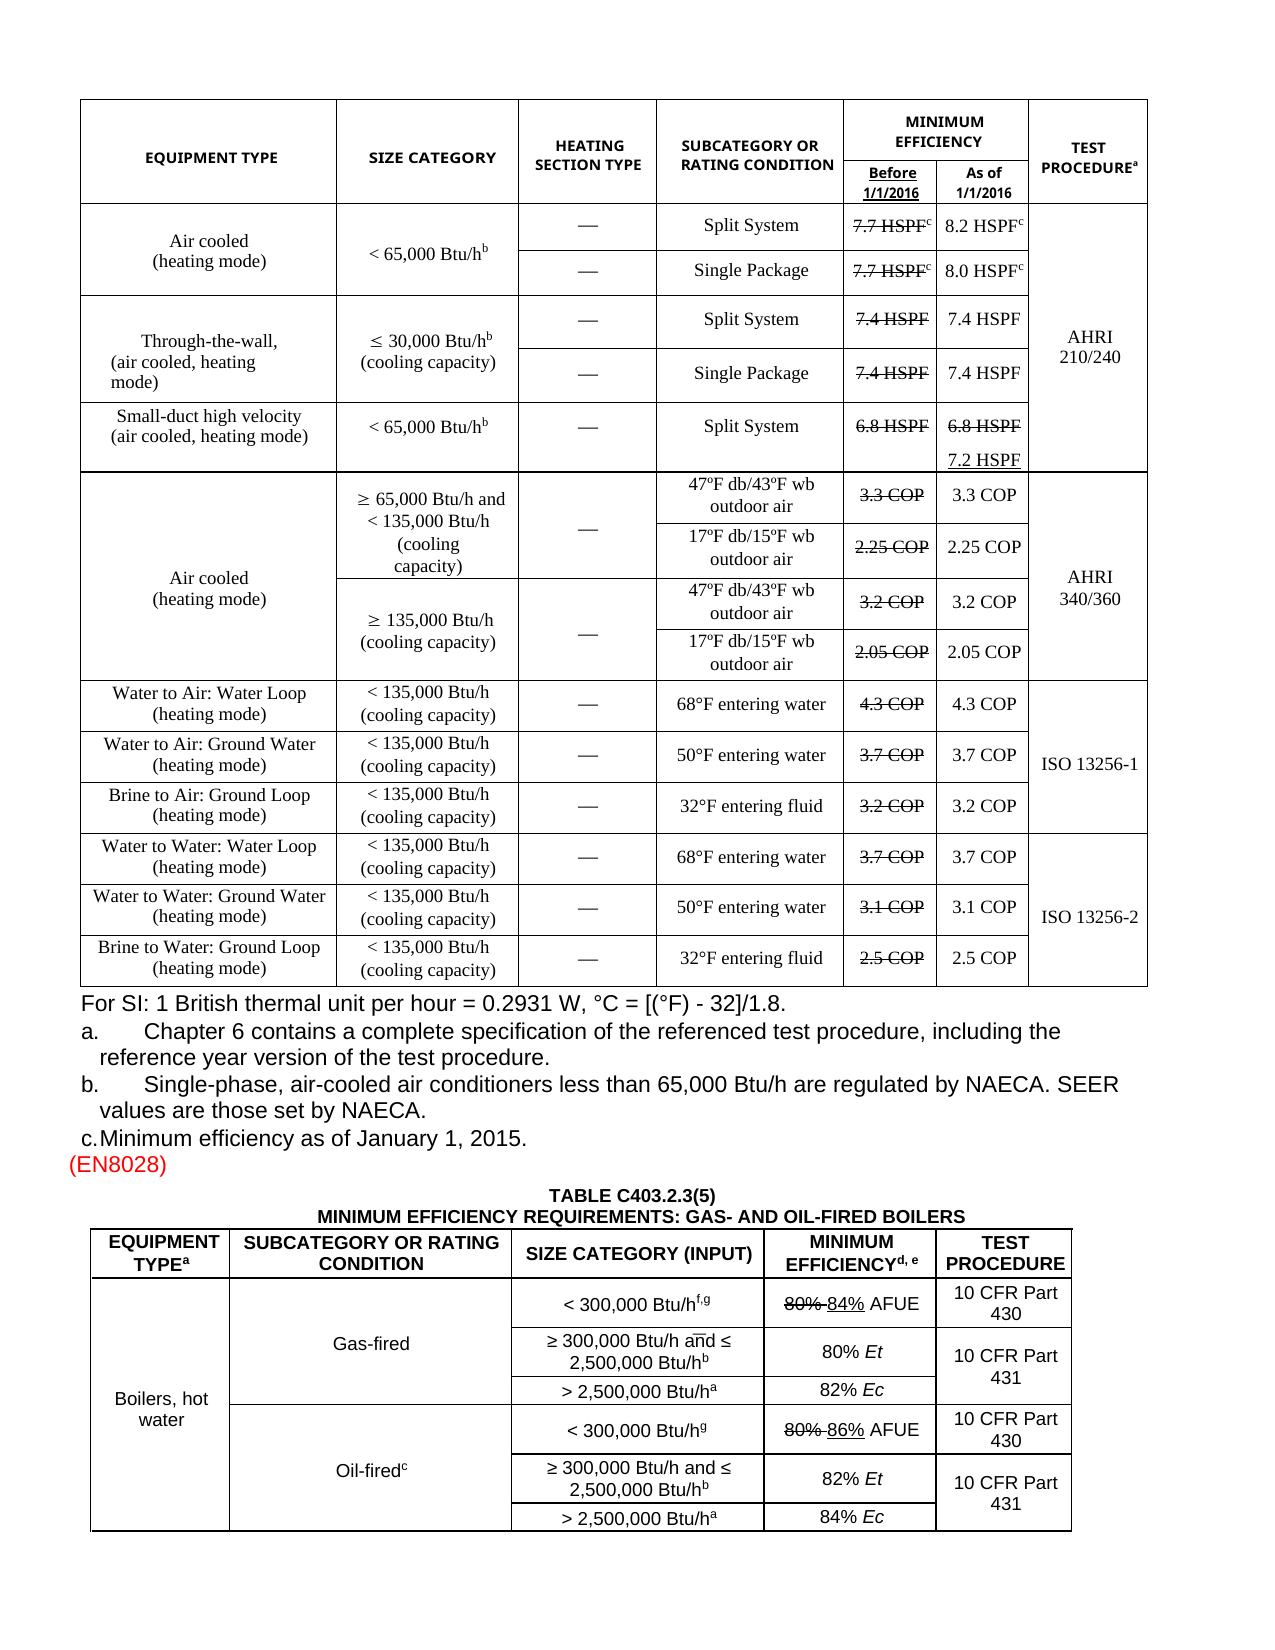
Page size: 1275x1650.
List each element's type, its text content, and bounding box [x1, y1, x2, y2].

table_cell > 2,500,000 Btu/ha [512, 1377, 763, 1404]
table_cell ≥ 300,000 Btu/h and ≤ 2,500,000 Btu/hb [512, 1328, 763, 1376]
table_cell — [519, 732, 656, 782]
table_cell — [519, 296, 656, 348]
table_cell 32°F entering fluid [657, 936, 843, 986]
table_cell AHRI 210/240 [1029, 204, 1147, 471]
table_cell 80% 84% AFUE [765, 1279, 935, 1327]
table_cell 8.0 HSPFc [937, 251, 1028, 294]
table_cell 84% Ec [765, 1504, 935, 1530]
table_cell  135,000 Btu/h (cooling capacity) [337, 579, 518, 680]
text (EN8028) [69, 1151, 1162, 1178]
table_cell 10 CFR Part 431 [937, 1455, 1071, 1530]
table_cell 3.2 COP [937, 783, 1028, 833]
table_cell 3.7 COP [844, 834, 936, 884]
table_cell 3.1 COP [844, 885, 936, 935]
text c. Minimum efficiency as of January 1, 2015. [81, 1125, 1162, 1151]
table_cell 47ºF db/43ºF wb outdoor air [657, 579, 843, 629]
table_cell 17ºF db/15ºF wb outdoor air [657, 524, 843, 578]
table_cell 3.2 COP [844, 579, 936, 629]
table_cell 10 CFR Part 431 [937, 1328, 1071, 1404]
table_cell Single Package [657, 251, 843, 294]
table_cell < 135,000 Btu/h (cooling capacity) [337, 681, 518, 731]
table_header HEATING SECTION TYPE [519, 100, 656, 202]
table_cell < 135,000 Btu/h (cooling capacity) [337, 783, 518, 833]
table_cell < 135,000 Btu/h (cooling capacity) [337, 732, 518, 782]
table_cell Boilers, hot water [91, 1278, 229, 1530]
table_cell 3.7 COP [844, 732, 936, 782]
table_cell Brine to Air: Ground Loop (heating mode) [81, 783, 336, 833]
table_cell < 300,000 Btu/hg [512, 1405, 763, 1453]
table_cell Before 1/1/2016 [844, 161, 936, 202]
table_cell ISO 13256-1 [1029, 681, 1147, 833]
table_cell 10 CFR Part 430 [937, 1279, 1071, 1327]
table_cell 68°F entering water [657, 834, 843, 884]
table_cell Through-the-wall, (air cooled, heating mode) [81, 296, 336, 402]
table_cell Water to Water: Ground Water (heating mode) [81, 885, 336, 935]
table_cell 7.4 HSPF [937, 349, 1028, 402]
table_cell  65,000 Btu/h and < 135,000 Btu/h (cooling capacity) [337, 473, 518, 578]
text For SI: 1 British thermal unit per hour = 0.2931 W, °C = [(°F) - 32]/1.8. [81, 990, 1162, 1016]
table_cell Single Package [657, 349, 843, 402]
text b. Single-phase, air-cooled air conditioners less than 65,000 Btu/h are regulated by NAECA. SEER values are those set by NAECA. [81, 1071, 1162, 1123]
table_header MINIMUM EFFICIENCYd, e [765, 1230, 935, 1277]
table_cell Split System [657, 403, 843, 471]
table_cell 2.05 COP [844, 630, 936, 680]
table_cell 3.1 COP [937, 885, 1028, 935]
table_cell > 2,500,000 Btu/ha [512, 1504, 763, 1530]
text TABLE C403.2.3(5) [503, 1184, 762, 1206]
table_cell < 65,000 Btu/hb [337, 403, 518, 471]
table_cell 2.5 COP [844, 936, 936, 986]
table_cell 32°F entering fluid [657, 783, 843, 833]
table_cell < 135,000 Btu/h (cooling capacity) [337, 936, 518, 986]
table_cell — [519, 885, 656, 935]
table_cell 3.2 COP [937, 579, 1028, 629]
table_cell 68°F entering water [657, 681, 843, 731]
table_cell 50°F entering water [657, 732, 843, 782]
table_header EQUIPMENT TYPEa [91, 1230, 229, 1277]
table_header EQUIPMENT TYPE [81, 100, 336, 202]
text MINIMUM EFFICIENCY REQUIREMENTS: GAS- AND OIL-FIRED BOILERS [317, 1206, 1162, 1228]
table_header SUBCATEGORY OR RATING CONDITION [657, 100, 843, 202]
table_cell  30,000 Btu/hb (cooling capacity) [337, 296, 518, 402]
table_cell 80% 86% AFUE [765, 1405, 935, 1453]
table_cell Split System [657, 204, 843, 250]
table_cell Water to Air: Ground Water (heating mode) [81, 732, 336, 782]
table_cell Brine to Water: Ground Loop (heating mode) [81, 936, 336, 986]
table_header SUBCATEGORY OR RATING CONDITION [230, 1230, 511, 1277]
table_cell 6.8 HSPF [844, 403, 936, 471]
table_header SIZE CATEGORY (INPUT) [512, 1230, 763, 1277]
table_cell Air cooled (heating mode) [81, 473, 336, 680]
table_cell Air cooled (heating mode) [81, 204, 336, 294]
text a. Chapter 6 contains a complete specification of the referenced test procedure, including the reference year version of the test procedure. [81, 1018, 1162, 1071]
table_cell 17ºF db/15ºF wb outdoor air [657, 630, 843, 680]
table_cell ISO 13256-2 [1029, 834, 1147, 986]
table_cell — [519, 204, 656, 250]
table_cell < 65,000 Btu/hb [337, 204, 518, 294]
table_cell — [519, 349, 656, 402]
table_cell ≥ 300,000 Btu/h and ≤ 2,500,000 Btu/hb [512, 1455, 763, 1502]
table_header MINIMUM EFFICIENCY [844, 100, 1028, 160]
table_cell Water to Water: Water Loop (heating mode) [81, 834, 336, 884]
table_cell 47ºF db/43ºF wb outdoor air [657, 473, 843, 522]
table_header TEST PROCEDUREa [1029, 100, 1147, 202]
table_cell Gas-fired [230, 1279, 511, 1404]
table_cell — [519, 251, 656, 294]
table_cell — [519, 834, 656, 884]
table_cell 3.2 COP [844, 783, 936, 833]
table_cell 8.2 HSPFc [937, 204, 1028, 250]
table_cell As of 1/1/2016 [937, 161, 1028, 202]
table_cell < 300,000 Btu/hf,g [512, 1279, 763, 1327]
table_cell — [519, 403, 656, 471]
table_cell AHRI 340/360 [1029, 473, 1147, 680]
table_cell 7.4 HSPF [844, 349, 936, 402]
table_cell < 135,000 Btu/h (cooling capacity) [337, 834, 518, 884]
table_cell — [519, 936, 656, 986]
table_cell 3.7 COP [937, 732, 1028, 782]
table_cell 2.05 COP [937, 630, 1028, 680]
table_header TEST PROCEDURE [937, 1230, 1071, 1277]
table_cell Water to Air: Water Loop (heating mode) [81, 681, 336, 731]
table_cell 2.5 COP [937, 936, 1028, 986]
table_cell 7.7 HSPFc [844, 204, 936, 250]
table_cell 3.3 COP [844, 473, 936, 522]
table_cell 82% Ec [765, 1377, 935, 1404]
table_cell — [519, 473, 656, 578]
table_cell 2.25 COP [937, 524, 1028, 578]
table_header SIZE CATEGORY [337, 100, 518, 202]
table_cell 2.25 COP [844, 524, 936, 578]
table_cell Split System [657, 296, 843, 348]
table_cell 7.7 HSPFc [844, 251, 936, 294]
table_cell < 135,000 Btu/h (cooling capacity) [337, 885, 518, 935]
table_cell 4.3 COP [844, 681, 936, 731]
table_cell 80% Et [765, 1328, 935, 1376]
table_cell Small-duct high velocity (air cooled, heating mode) [81, 403, 336, 471]
table_cell — [519, 681, 656, 731]
table_cell — [519, 783, 656, 833]
table_cell 6.8 HSPF 7.2 HSPF [937, 403, 1028, 471]
table_cell 3.7 COP [937, 834, 1028, 884]
table_cell 3.3 COP [937, 473, 1028, 522]
table_cell 82% Et [765, 1455, 935, 1502]
table_cell 10 CFR Part 430 [937, 1405, 1071, 1453]
table_cell 7.4 HSPF [844, 296, 936, 348]
table_cell 50°F entering water [657, 885, 843, 935]
table_cell 4.3 COP [937, 681, 1028, 731]
table_cell — [519, 579, 656, 680]
table_cell 7.4 HSPF [937, 296, 1028, 348]
table_cell Oil-firedc [230, 1405, 511, 1530]
